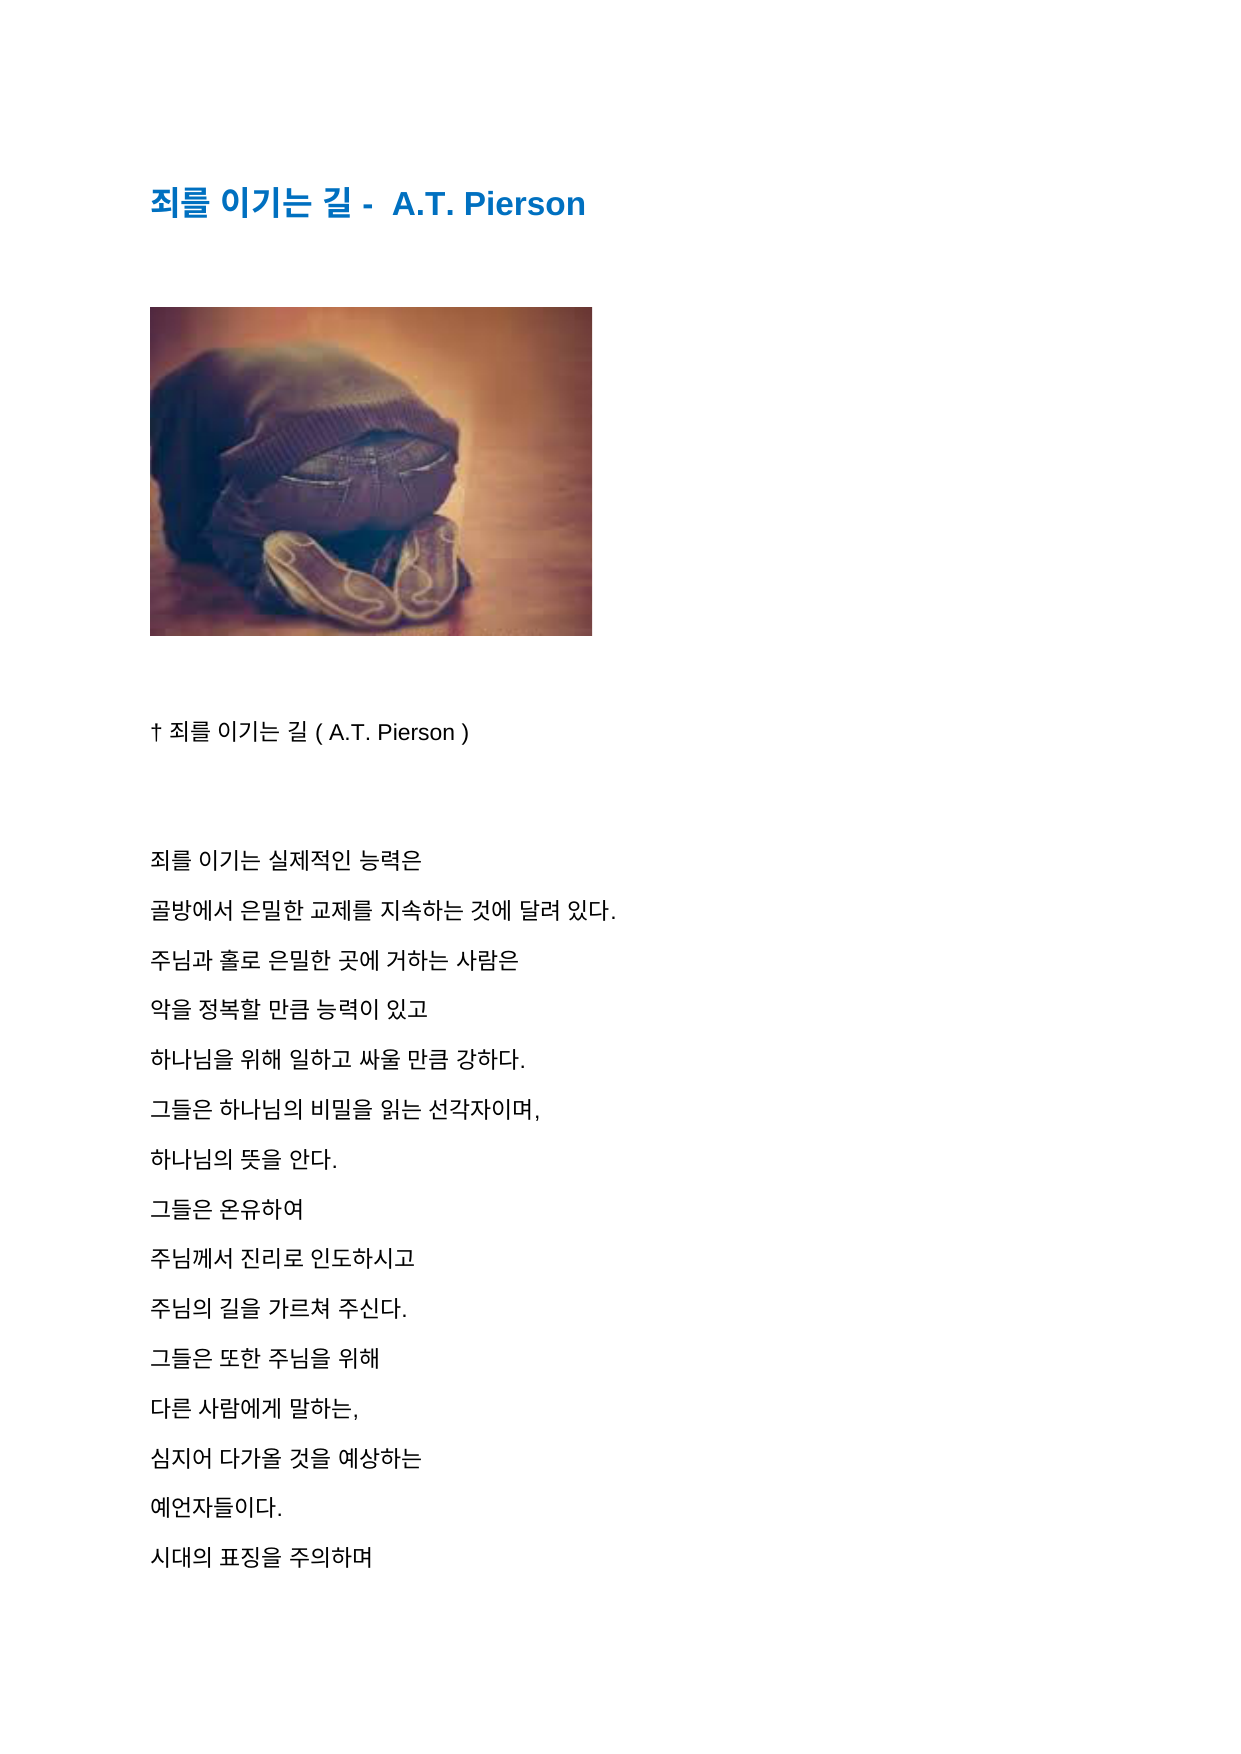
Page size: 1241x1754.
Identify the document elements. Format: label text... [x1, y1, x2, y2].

text 그들은 온유하여 [150, 1191, 1090, 1225]
text 하나님을 위해 일하고 싸울 만큼 강하다. [150, 1042, 1090, 1075]
text 죄를 이기는 길 - A.T. Pierson [150, 177, 1090, 225]
text 예언자들이다. [150, 1490, 1090, 1523]
text 하나님의 뜻을 안다. [150, 1142, 1090, 1175]
picture [150, 307, 593, 636]
text † 죄를 이기는 길 ( A.T. Pierson ) [150, 714, 1090, 747]
text 주님께서 진리로 인도하시고 [150, 1241, 1090, 1274]
text 죄를 이기는 실제적인 능력은 [150, 843, 1090, 876]
text 주님의 길을 가르쳐 주신다. [150, 1291, 1090, 1324]
text 그들은 또한 주님을 위해 [150, 1341, 1090, 1374]
text 시대의 표징을 주의하며 [150, 1540, 1090, 1573]
text 악을 정복할 만큼 능력이 있고 [150, 992, 1090, 1026]
text 골방에서 은밀한 교제를 지속하는 것에 달려 있다. [150, 893, 1090, 926]
text 다른 사람에게 말하는, [150, 1391, 1090, 1424]
text 주님과 홀로 은밀한 곳에 거하는 사람은 [150, 942, 1090, 976]
text 그들은 하나님의 비밀을 읽는 선각자이며, [150, 1092, 1090, 1125]
text 심지어 다가올 것을 예상하는 [150, 1440, 1090, 1474]
